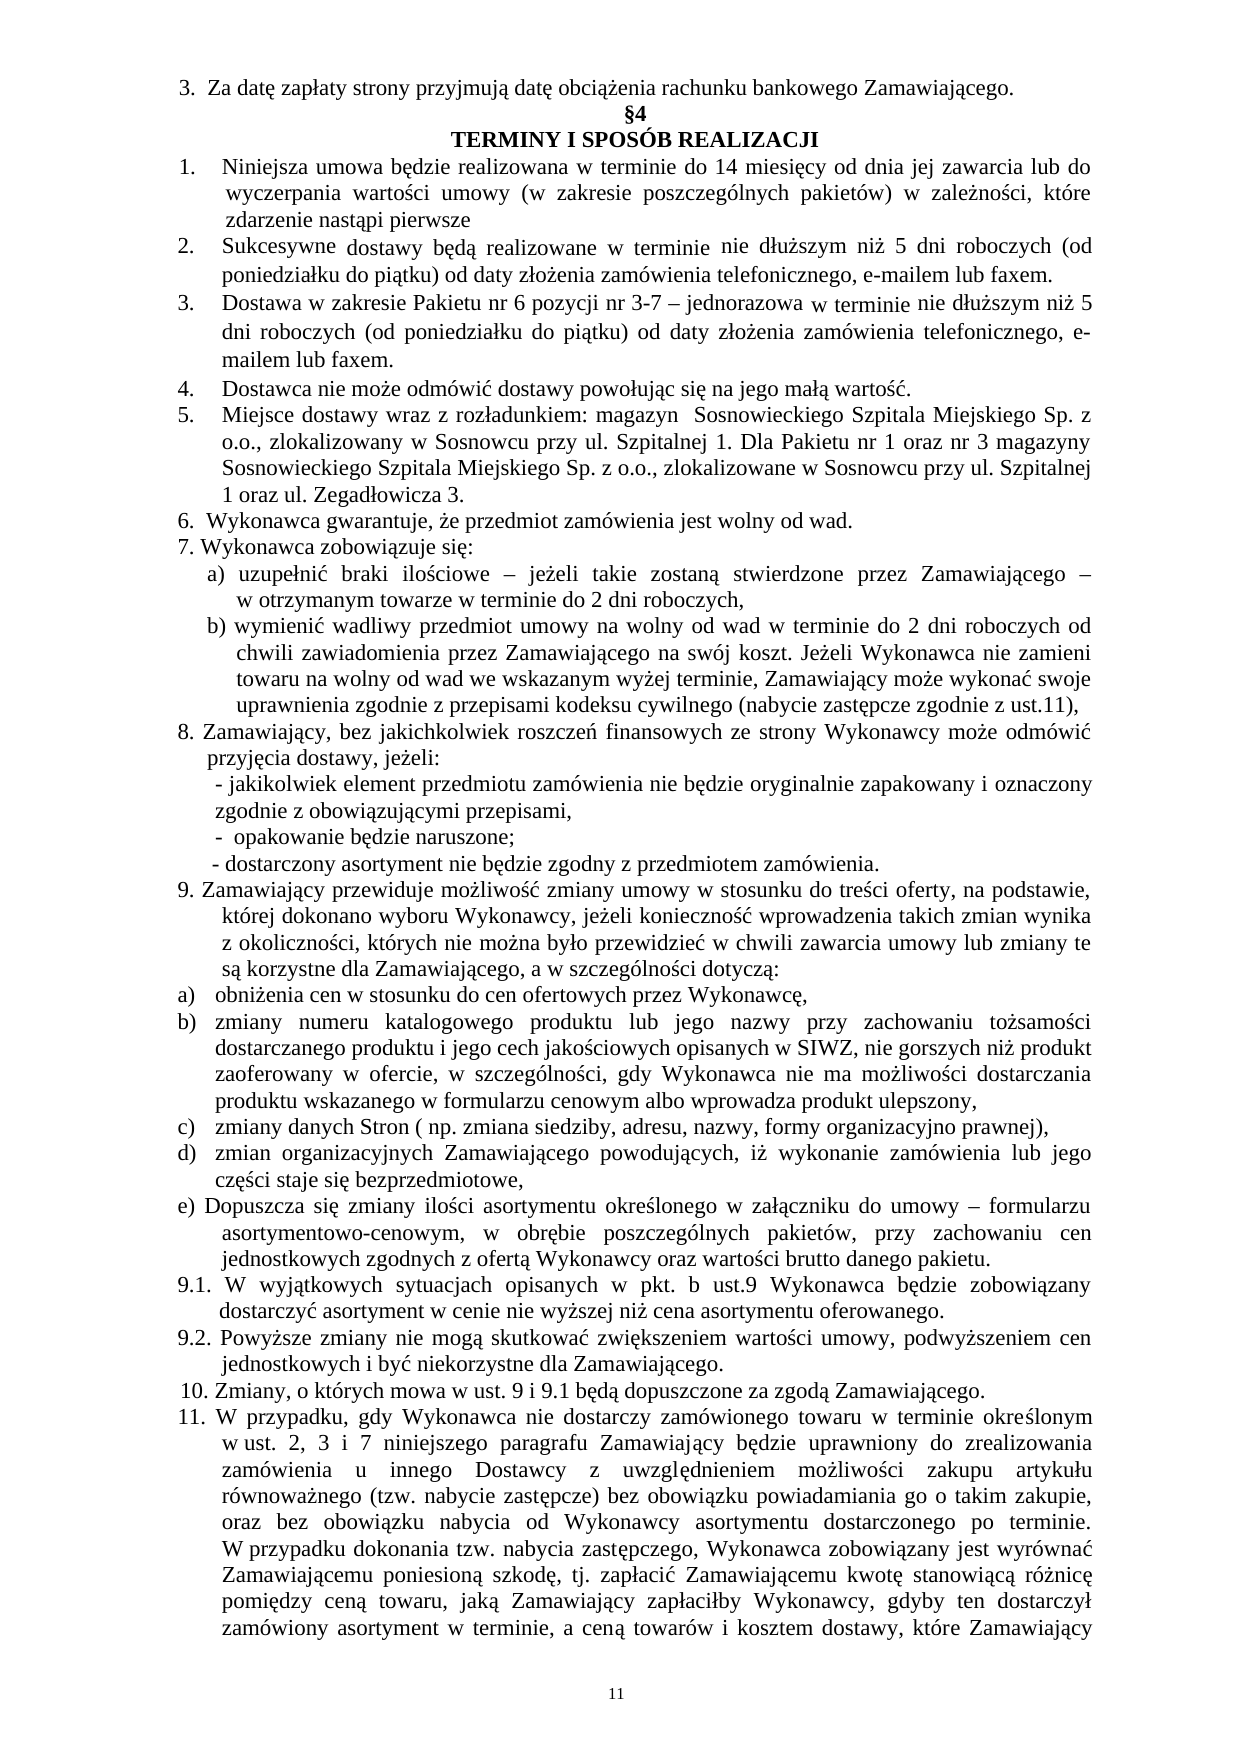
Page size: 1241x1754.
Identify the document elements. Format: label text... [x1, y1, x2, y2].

text 9.1. W wyjątkowych sytuacjach opisanych w pkt. b ust.9 Wykonawca będzie zobowiązany dostarczyć asortyment w cenie nie wyższej niż cena asortymentu oferowanego. [177, 1271, 1093, 1324]
list Miejsce dostawy wraz z rozładunkiem: magazyn Sosnowieckiego Szpitala Miejskiego Sp. z o.o., zlokalizowany w Sosnowcu przy ul. Szpitalnej 1. Dla Pakietu nr 1 oraz nr 3 magazyny Sosnowieckiego Szpitala Miejskiego Sp. z o.o., zlokalizowane w Sosnowcu przy ul. Szpitalnej 1 oraz ul. Zegadłowicza 3. [177, 402, 1093, 507]
text 7. Wykonawca zobowiązuje się: [177, 533, 1093, 560]
text TERMINY I SPOSÓB REALIZACJI [177, 127, 1093, 153]
list zmiany danych Stron ( np. zmiana siedziby, adresu, nazwy, formy organizacyjno prawnej), [177, 1113, 1093, 1139]
text - opakowanie będzie naruszone; [215, 823, 1093, 849]
text 9. Zamawiający przewiduje możliwość zmiany umowy w stosunku do treści oferty, na podstawie, której dokonano wyboru Wykonawcy, jeżeli konieczność wprowadzenia takich zmian wynika z okoliczności, których nie można było przewidzieć w chwili zawarcia umowy lub zmiany te są korzystne dla Zamawiającego, a w szczególności dotyczą: [177, 876, 1093, 981]
text b) wymienić wadliwy przedmiot umowy na wolny od wad w terminie do 2 dni roboczych od chwili zawiadomienia przez Zamawiającego na swój koszt. Jeżeli Wykonawca nie zamieni towaru na wolny od wad we wskazanym wyżej terminie, Zamawiający może wykonać swoje uprawnienia zgodnie z przepisami kodeksu cywilnego (nabycie zastępcze zgodnie z ust.11), [207, 612, 1093, 718]
text - jakikolwiek element przedmiotu zamówienia nie będzie oryginalnie zapakowany i oznaczony zgodnie z obowiązującymi przepisami, [215, 771, 1093, 823]
list Sukcesywne dostawy będą realizowane w terminie nie dłuższym niż 5 dni roboczych (od poniedziałku do piątku) od daty złożenia zamówienia telefonicznego, e-mailem lub faxem. [177, 232, 1093, 289]
text - dostarczony asortyment nie będzie zgodny z przedmiotem zamówienia. [177, 849, 1093, 876]
list Dostawa w zakresie Pakietu nr 6 pozycji nr 3-7 – jednorazowa w terminie nie dłuższym niż 5 dni roboczych (od poniedziałku do piątku) od daty złożenia zamówienia telefonicznego, e-mailem lub faxem. [177, 289, 1093, 375]
text a) uzupełnić braki ilościowe – jeżeli takie zostaną stwierdzone przez Zamawiającego – w otrzymanym towarze w terminie do 2 dni roboczych, [207, 560, 1093, 612]
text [177, 1403, 1093, 1640]
text 8. Zamawiający, bez jakichkolwiek roszczeń finansowych ze strony Wykonawcy może odmówić przyjęcia dostawy, jeżeli: [177, 718, 1093, 771]
list zmian organizacyjnych Zamawiającego powodujących, iż wykonanie zamówienia lub jego części staje się bezprzedmiotowe, [177, 1139, 1093, 1192]
list obniżenia cen w stosunku do cen ofertowych przez Wykonawcę, [177, 981, 1093, 1008]
list zmiany numeru katalogowego produktu lub jego nazwy przy zachowaniu tożsamości dostarczanego produktu i jego cech jakościowych opisanych w SIWZ, nie gorszych niż produkt zaoferowany w ofercie, w szczególności, gdy Wykonawca nie ma możliwości dostarczania produktu wskazanego w formularzu cenowym albo wprowadza produkt ulepszony, [177, 1008, 1093, 1113]
text 10. Zmiany, o których mowa w ust. 9 i 9.1 będą dopuszczone za zgodą Zamawiającego. [178, 1377, 1093, 1403]
text 6. Wykonawca gwarantuje, że przedmiot zamówienia jest wolny od wad. [177, 507, 1093, 533]
text e) Dopuszcza się zmiany ilości asortymentu określonego w załączniku do umowy – formularzu asortymentowo-cenowym, w obrębie poszczególnych pakietów, przy zachowaniu cen jednostkowych zgodnych z ofertą Wykonawcy oraz wartości brutto danego pakietu. [177, 1192, 1093, 1271]
text §4 [177, 100, 1093, 127]
text 3. Za datę zapłaty strony przyjmują datę obciążenia rachunku bankowego Zamawiającego. [178, 74, 1093, 100]
list Niniejsza umowa będzie realizowana w terminie do 14 miesięcy od dnia jej zawarcia lub do wyczerpania wartości umowy (w zakresie poszczególnych pakietów) w zależności, które zdarzenie nastąpi pierwsze [178, 153, 1093, 232]
text 9.2. Powyższe zmiany nie mogą skutkować zwiększeniem wartości umowy, podwyższeniem cen jednostkowych i być niekorzystne dla Zamawiającego. [177, 1324, 1093, 1377]
list Dostawca nie może odmówić dostawy powołując się na jego małą wartość. [177, 375, 1093, 402]
